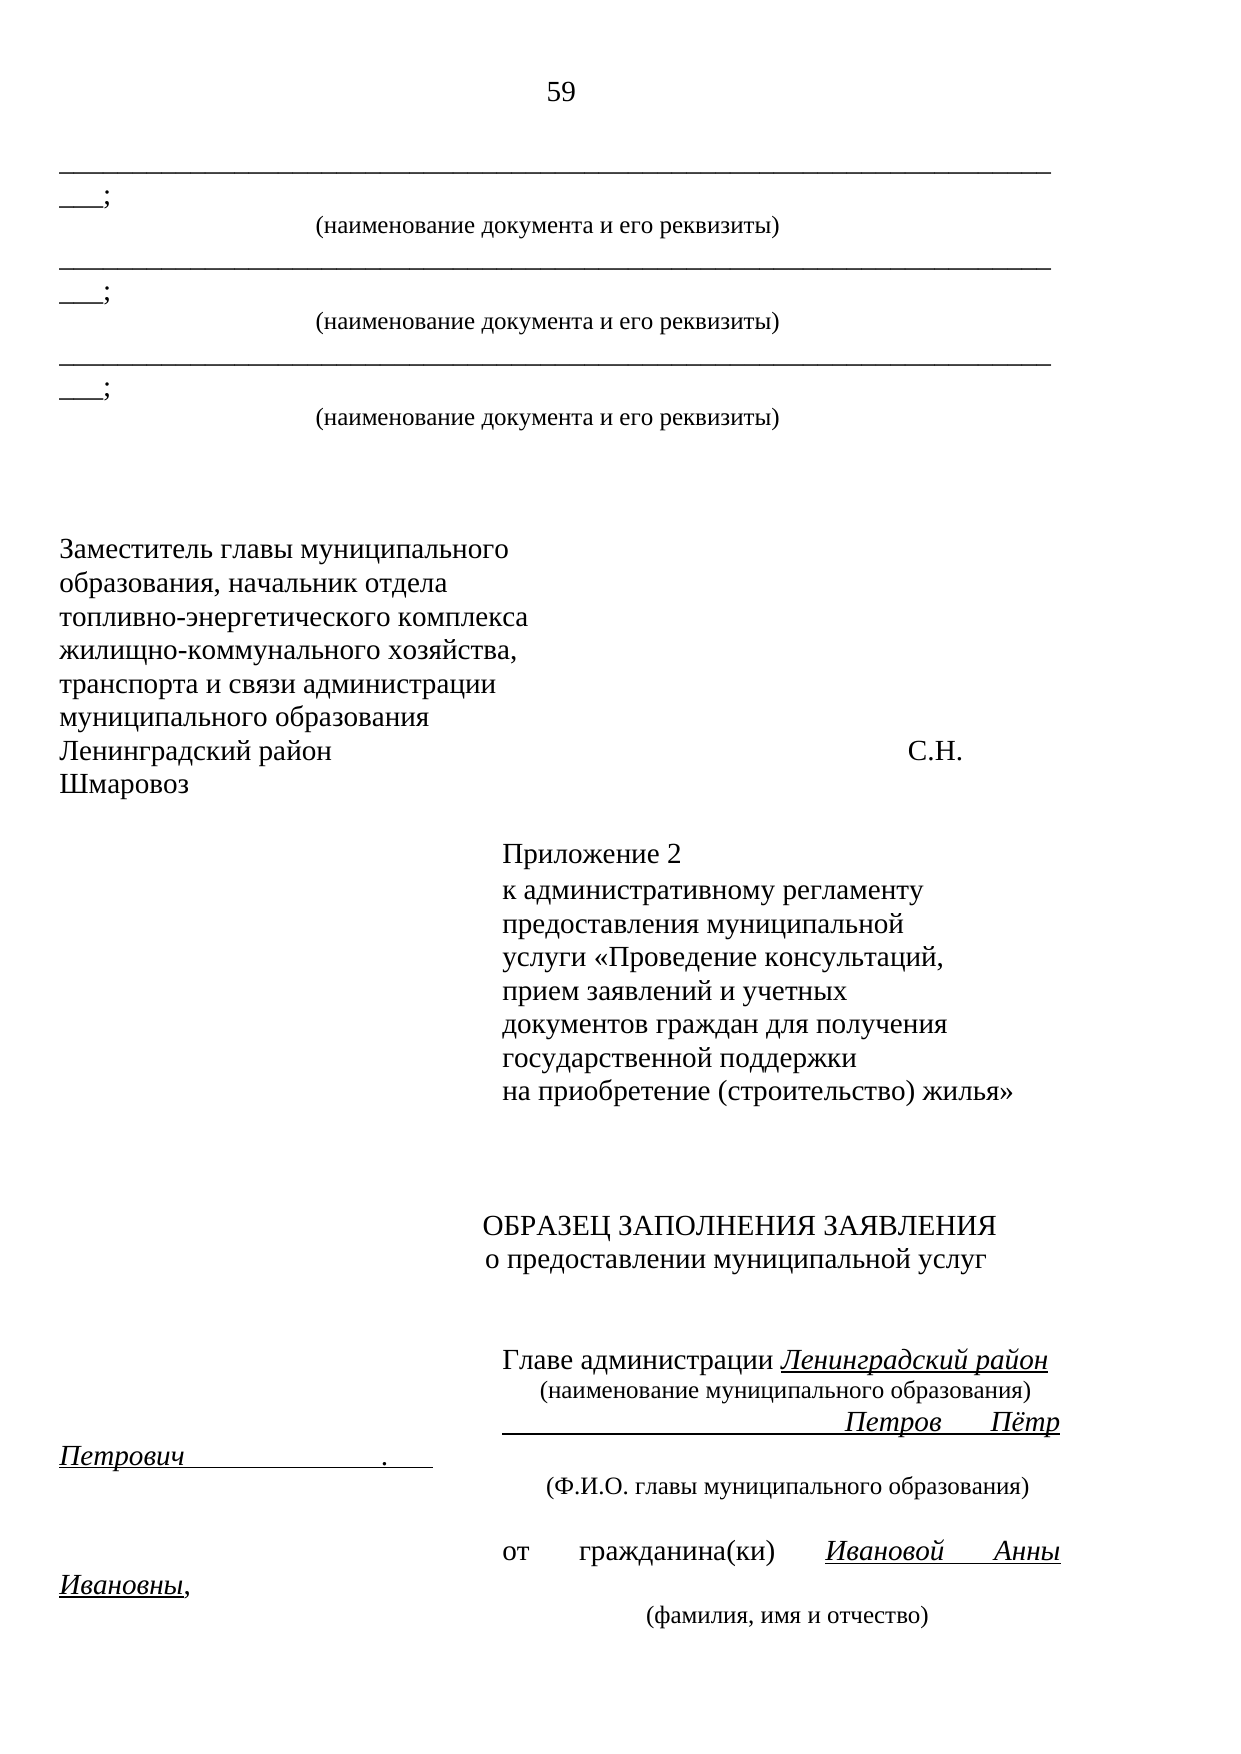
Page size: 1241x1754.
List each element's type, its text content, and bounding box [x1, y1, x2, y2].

text прием заявлений и учетных [502, 973, 1063, 1006]
text Главе администрации Ленинградский район [59, 1342, 1063, 1375]
text ОБРАЗЕЦ ЗАПОЛНЕНИЯ ЗАЯВЛЕНИЯ [59, 1208, 1063, 1241]
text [59, 143, 1063, 211]
text государственной поддержки [502, 1040, 1063, 1073]
text (наименование документа и его реквизиты) [59, 402, 1063, 431]
text предоставления муниципальной [502, 906, 1063, 939]
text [59, 239, 1063, 306]
text Петров Пётр Петрович . [59, 1404, 1063, 1471]
text на приобретение (строительство) жилья» [502, 1073, 1063, 1107]
text о предоставлении муниципальной услуг [59, 1241, 1063, 1275]
text (фамилия, имя и отчество) [59, 1601, 1063, 1629]
text документов граждан для получения [502, 1006, 1063, 1040]
text топливно-энергетического комплекса [59, 599, 1063, 632]
text (наименование документа и его реквизиты) [59, 306, 1063, 335]
text от гражданина(ки) Ивановой Анны Ивановны, [59, 1533, 1063, 1601]
text образования, начальник отдела [59, 565, 1063, 599]
text Заместитель главы муниципального [59, 532, 1063, 565]
text транспорта и связи администрации [59, 666, 1063, 699]
text _______________________________________________________________________; [59, 335, 1063, 402]
text услуги «Проведение консультаций, [502, 939, 1063, 973]
text (Ф.И.О. главы муниципального образования) [59, 1471, 1063, 1500]
text к административному регламенту [502, 872, 1063, 906]
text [59, 211, 1063, 239]
text Ленинградский район С.Н. Шмаровоз [59, 733, 1063, 800]
text (наименование муниципального образования) [59, 1375, 1063, 1404]
text муниципального образования [59, 699, 1063, 733]
text Приложение 2 [502, 836, 1063, 870]
text жилищно-коммунального хозяйства, [59, 632, 1063, 666]
